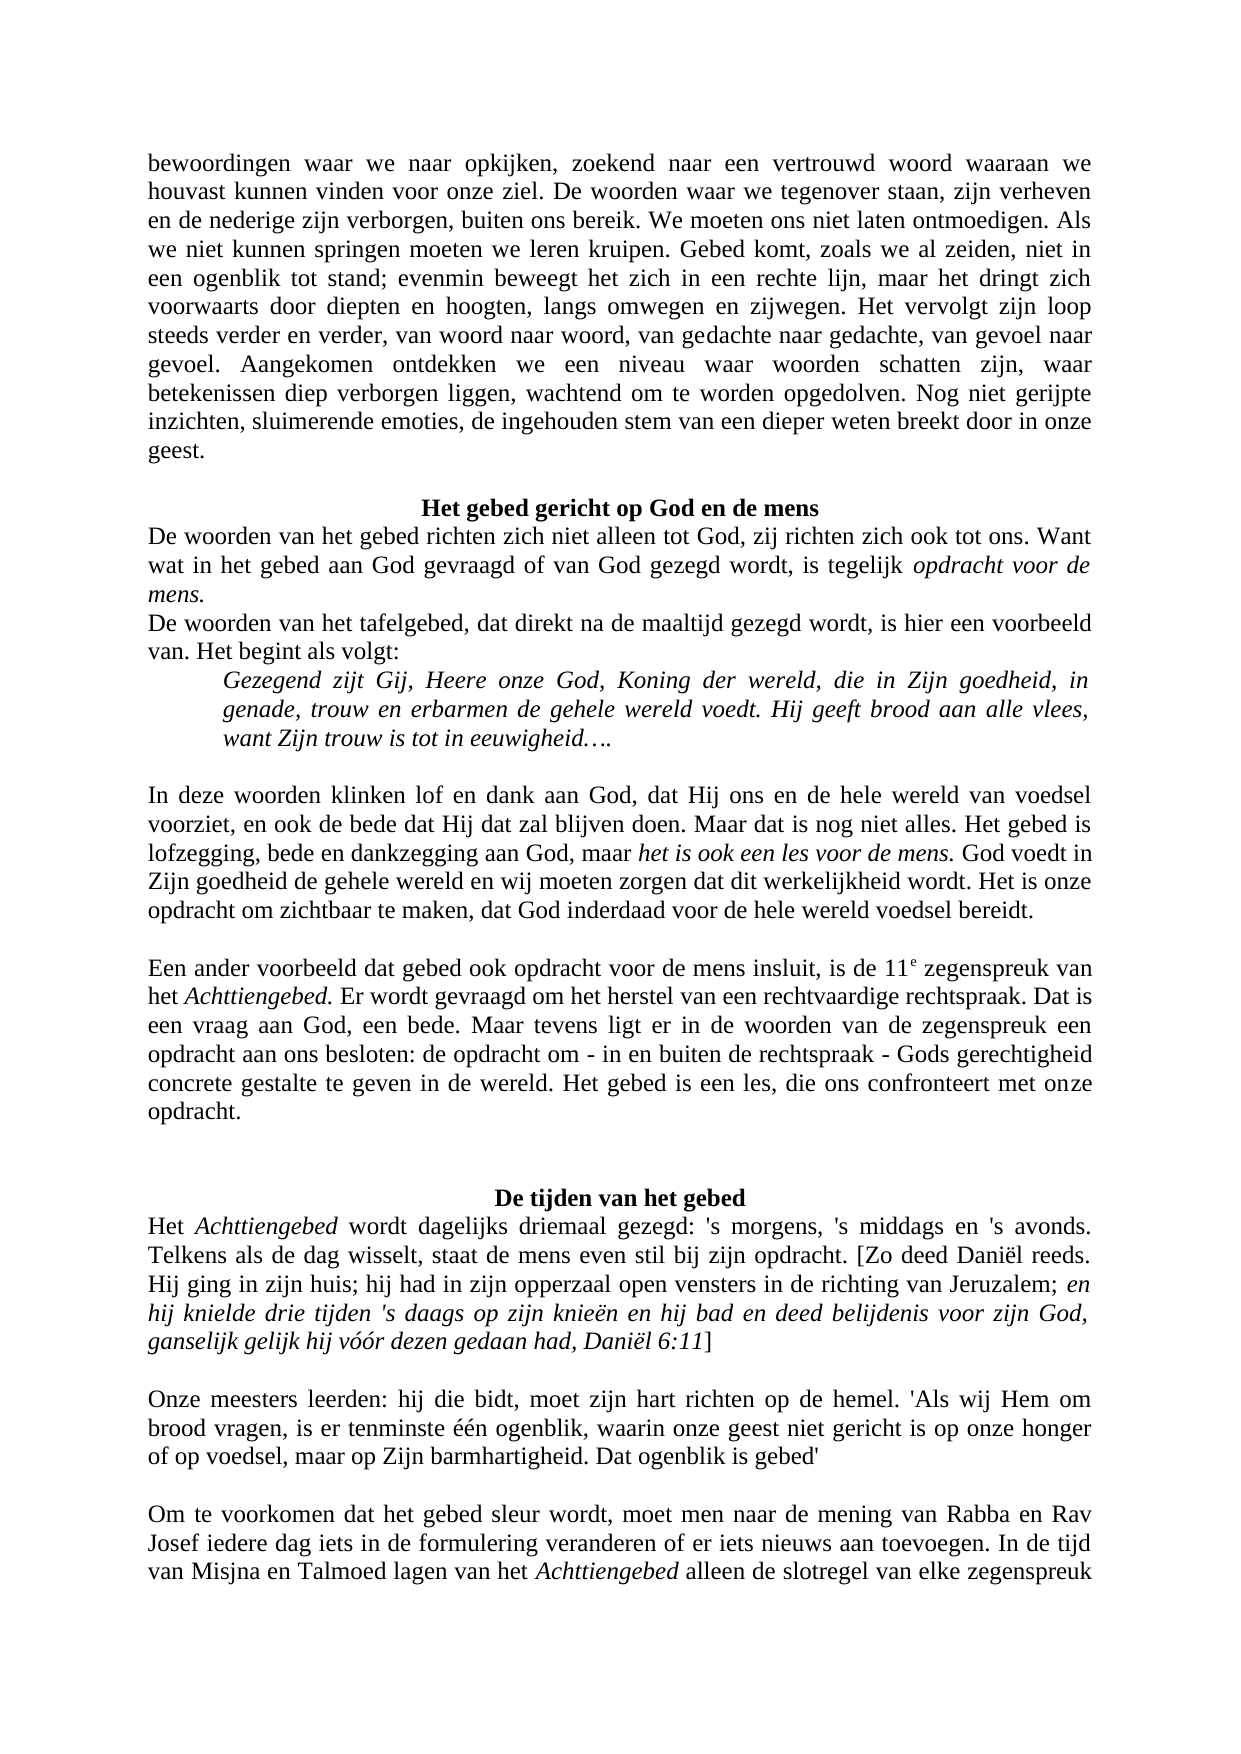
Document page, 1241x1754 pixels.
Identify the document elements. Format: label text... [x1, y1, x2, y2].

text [148, 1499, 1093, 1585]
text Het Achttiengebed wordt dagelijks driemaal gezegd: 's morgens, 's middags en 's avonds. Telkens als de dag wisselt, staat de mens even stil bij zijn opdracht. [Zo deed Daniël reeds. Hij ging in zijn huis; hij had in zijn opperzaal open vensters in de richting van Jeruzalem; en hij knielde drie tijden 's daags op zijn knieën en hij bad en deed belijdenis voor zijn God, ganselijk gelijk hij vóór dezen gedaan had, Daniël 6:11] [148, 1211, 1093, 1355]
text De woorden van het tafelgebed, dat direkt na de maaltijd gezegd wordt, is hier een voorbeeld van. Het begint als volgt: [148, 608, 1093, 665]
text Het gebed gericht op God en de mens [148, 493, 1093, 521]
text De tijden van het gebed [148, 1183, 1093, 1211]
text Onze meesters leerden: hij die bidt, moet zijn hart richten op de hemel. 'Als wij Hem om brood vragen, is er tenminste één ogenblik, waarin onze geest niet gericht is op onze honger of op voedsel, maar op Zijn barmhartigheid. Dat ogenblik is gebed' [148, 1384, 1093, 1470]
text De woorden van het gebed richten zich niet alleen tot God, zij richten zich ook tot ons. Want wat in het gebed aan God gevraagd of van God gezegd wordt, is tegelijk opdracht voor de mens. [148, 521, 1093, 608]
text Een ander voorbeeld dat gebed ook opdracht voor de mens insluit, is de 11e zegenspreuk van het Achttiengebed. Er wordt gevraagd om het herstel van een rechtvaardige rechtspraak. Dat is een vraag aan God, een bede. Maar tevens ligt er in de woorden van de zegenspreuk een opdracht aan ons besloten: de opdracht om - in en buiten de rechtspraak - Gods gerechtigheid concrete gestalte te geven in de wereld. Het gebed is een les, die ons confronteert met onze opdracht. [148, 953, 1093, 1125]
text Gezegend zijt Gij, Heere onze God, Koning der wereld, die in Zijn goedheid, in genade, trouw en erbarmen de gehele wereld voedt. Hij geeft brood aan alle vlees, want Zijn trouw is tot in eeuwigheid…. [223, 665, 1093, 751]
text In deze woorden klinken lof en dank aan God, dat Hij ons en de hele wereld van voedsel voorziet, en ook de bede dat Hij dat zal blijven doen. Maar dat is nog niet alles. Het gebed is lofzegging, bede en dankzegging aan God, maar het is ook een les voor de mens. God voedt in Zijn goedheid de gehele wereld en wij moeten zorgen dat dit werkelijkheid wordt. Het is onze opdracht om zichtbaar te maken, dat God inderdaad voor de hele wereld voedsel bereidt. [148, 780, 1093, 924]
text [148, 148, 1093, 464]
